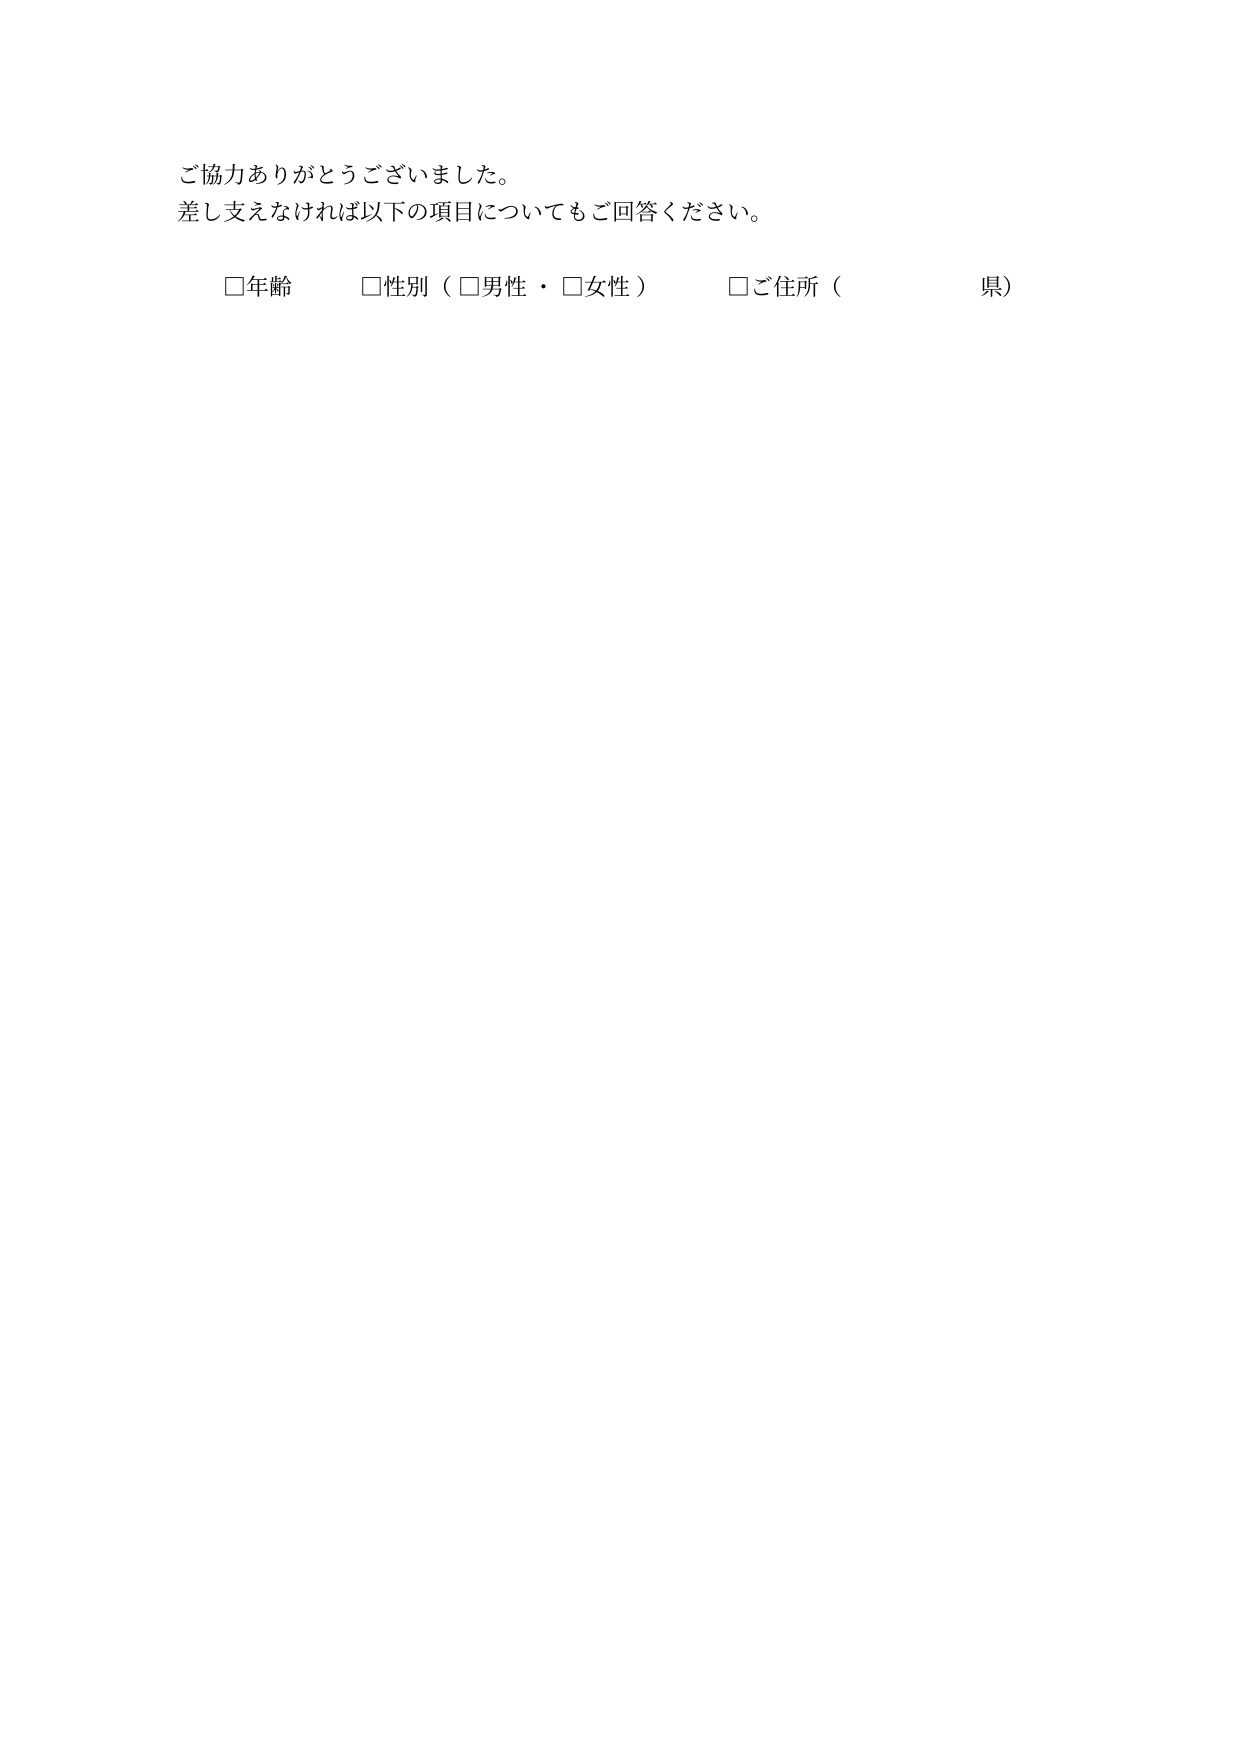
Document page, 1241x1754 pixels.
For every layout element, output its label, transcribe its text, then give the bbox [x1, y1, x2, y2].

text 差し支えなければ以下の項目についてもご回答ください。 [177, 192, 1063, 229]
text ご協力ありがとうございました。 [177, 154, 1063, 192]
text □年齢 □性別（ □男性 ・ □女性 ） □ご住所（ 県） [177, 267, 1063, 304]
